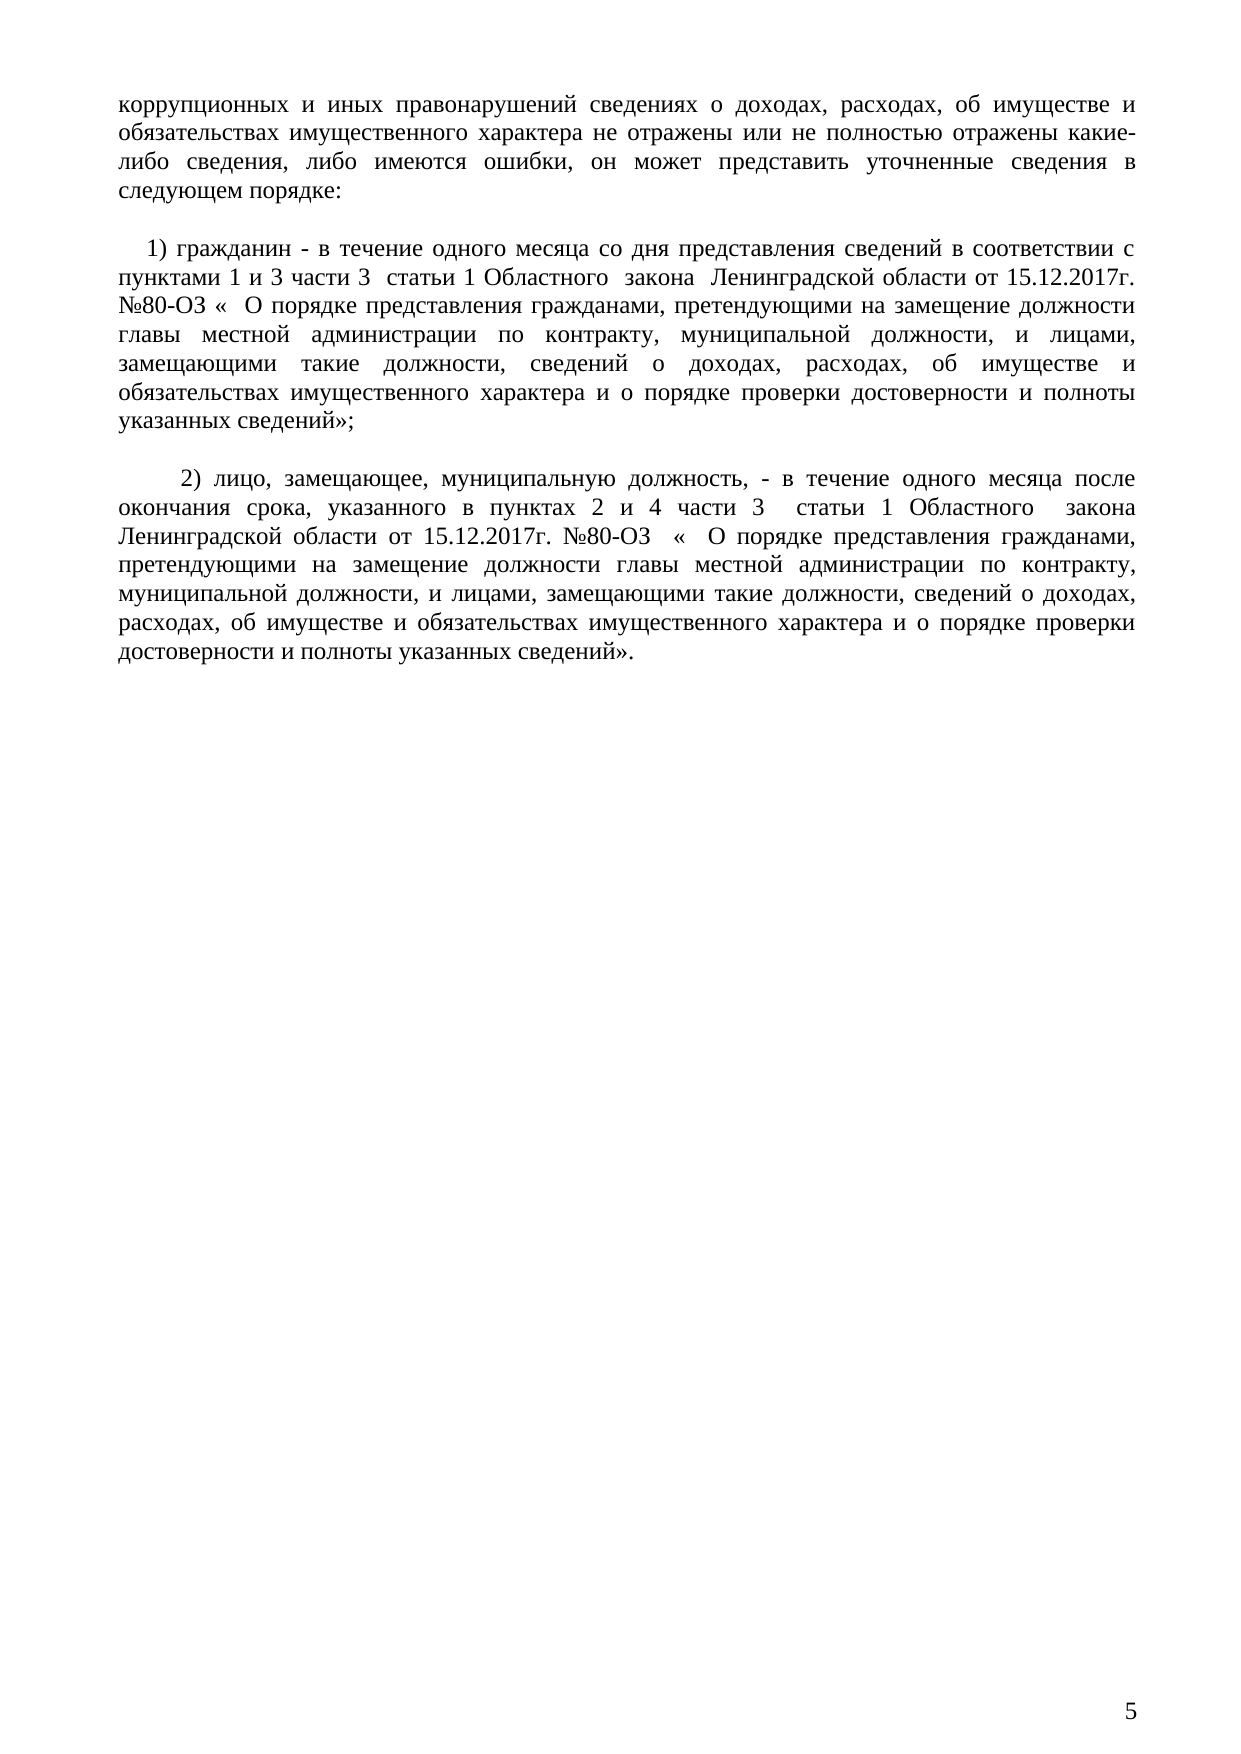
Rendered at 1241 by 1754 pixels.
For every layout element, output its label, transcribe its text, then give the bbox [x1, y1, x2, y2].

text 2) лицо, замещающее, муниципальную должность, - в течение одного месяца после окончания срока, указанного в пунктах 2 и 4 части 3 статьи 1 Областного закона Ленинградской области от 15.12.2017г. №80-ОЗ « О порядке представления гражданами, претендующими на замещение должности главы местной администрации по контракту, муниципальной должности, и лицами, замещающими такие должности, сведений о доходах, расходах, об имуществе и обязательствах имущественного характера и о порядке проверки достоверности и полноты указанных сведений». [118, 463, 1137, 664]
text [118, 89, 1137, 204]
text 1) гражданин - в течение одного месяца со дня представления сведений в соответствии с пунктами 1 и 3 части 3 статьи 1 Областного закона Ленинградской области от 15.12.2017г. №80-ОЗ « О порядке представления гражданами, претендующими на замещение должности главы местной администрации по контракту, муниципальной должности, и лицами, замещающими такие должности, сведений о доходах, расходах, об имуществе и обязательствах имущественного характера и о порядке проверки достоверности и полноты указанных сведений»; [118, 233, 1137, 434]
